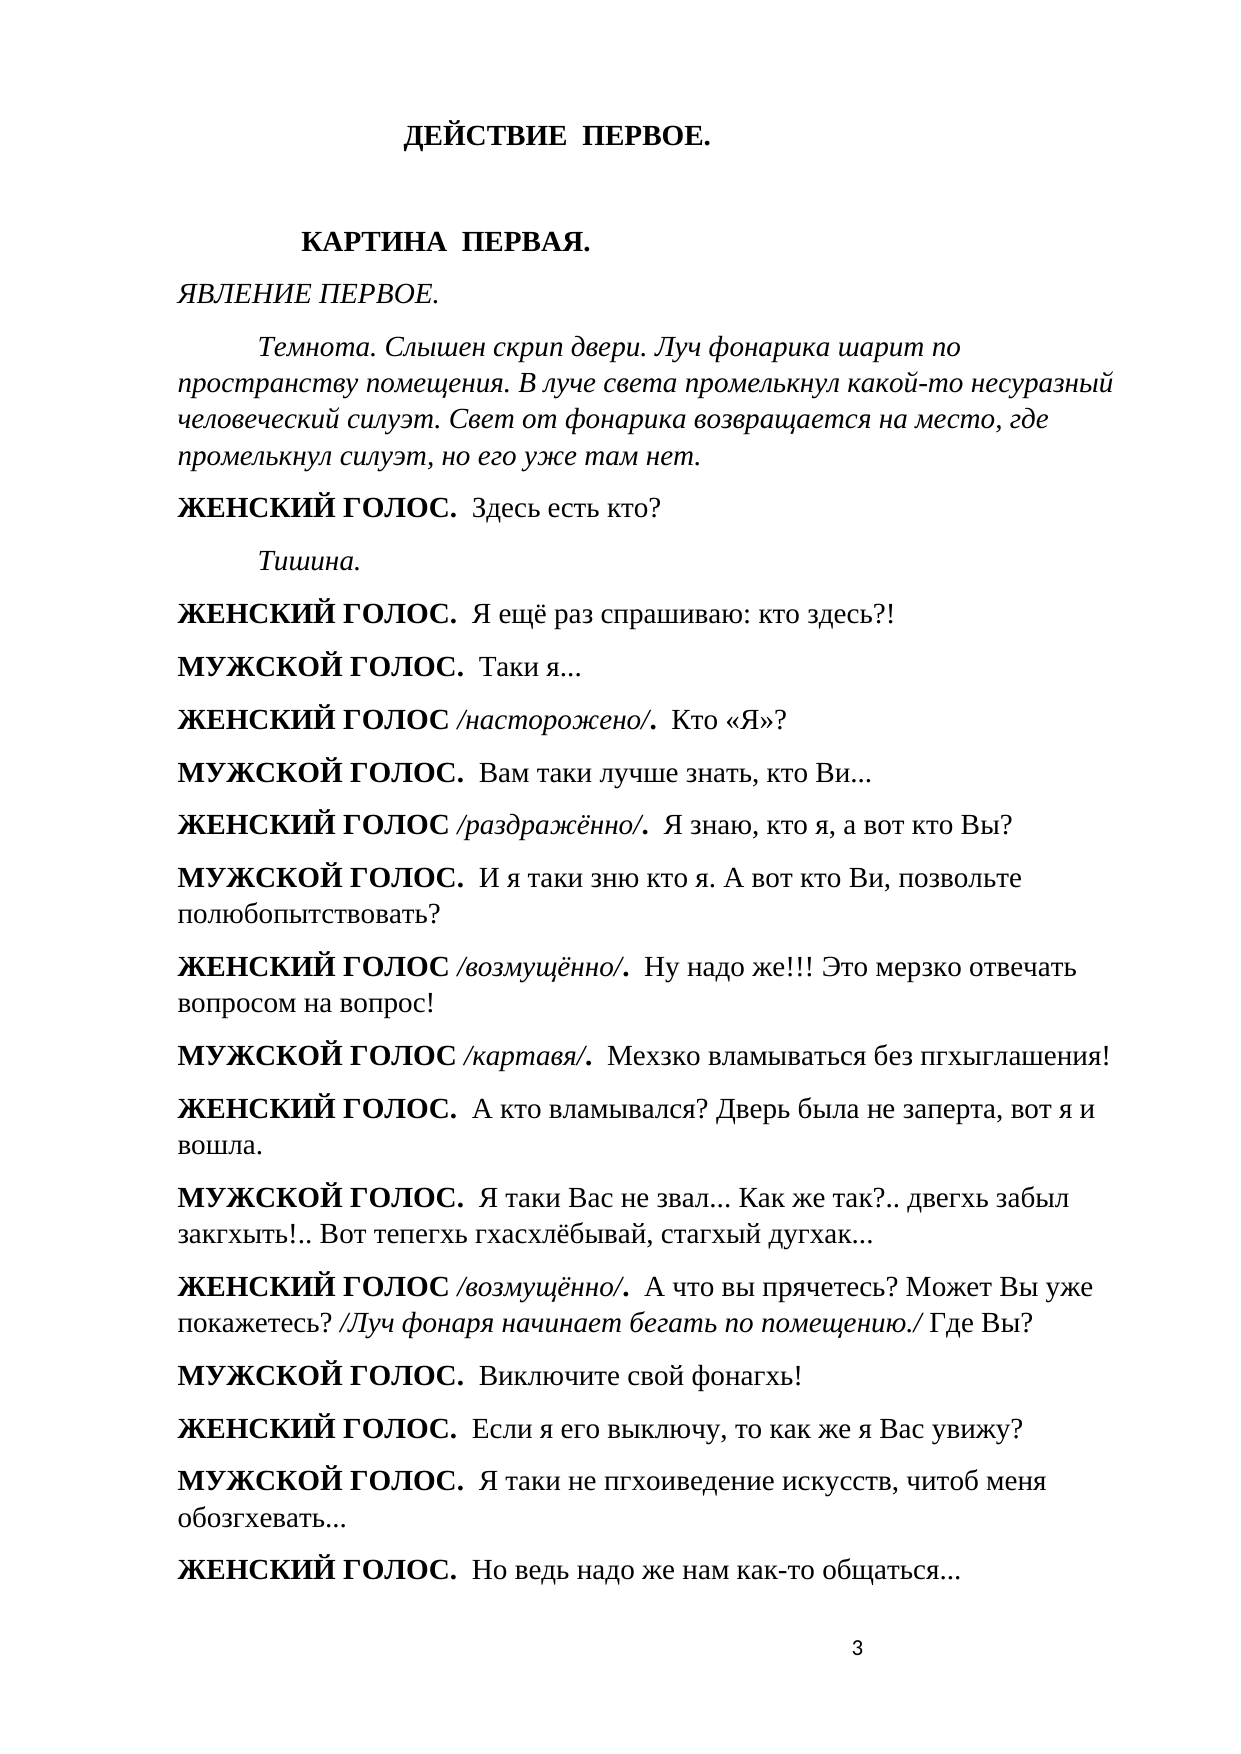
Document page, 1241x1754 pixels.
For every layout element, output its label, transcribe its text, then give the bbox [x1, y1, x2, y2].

text МУЖСКОЙ ГОЛОС. Виключите свой фонагхь! [177, 1358, 1152, 1391]
text МУЖСКОЙ ГОЛОС. И я таки зню кто я. А вот кто Ви, позвольте полюбопытствовать? [177, 860, 1152, 930]
text ЖЕНСКИЙ ГОЛОС. Если я его выключу, то как же я Вас увижу? [177, 1411, 1152, 1444]
text ЖЕНСКИЙ ГОЛОС /насторожено/. Кто «Я»? [177, 702, 1152, 735]
text ЯВЛЕНИЕ ПЕРВОЕ. [177, 277, 1152, 310]
text ЖЕНСКИЙ ГОЛОС. Но ведь надо же нам как-то общаться... [177, 1552, 1152, 1586]
text ЖЕНСКИЙ ГОЛОС /возмущённо/. Ну надо же!!! Это мерзко отвечать вопросом на вопрос! [177, 949, 1152, 1019]
text ЖЕНСКИЙ ГОЛОС. А кто вламывался? Дверь была не заперта, вот я и вошла. [177, 1091, 1152, 1161]
text МУЖСКОЙ ГОЛОС /картавя/. Мехзко вламываться без пгхыглашения! [177, 1038, 1152, 1072]
text ЖЕНСКИЙ ГОЛОС. Здесь есть кто? [177, 491, 1152, 524]
text МУЖСКОЙ ГОЛОС. Я таки Вас не звал... Как же так?.. двегхь забыл закгхыть!.. Вот тепегхь гхасхлёбывай, стагхый дугхак... [177, 1180, 1152, 1250]
text МУЖСКОЙ ГОЛОС. Таки я... [177, 649, 1152, 683]
text ЖЕНСКИЙ ГОЛОС. Я ещё раз спрашиваю: кто здесь?! [177, 596, 1152, 630]
text Тишина. [177, 543, 1152, 577]
text МУЖСКОЙ ГОЛОС. Я таки не пгхоиведение искусств, читоб меня обозгхевать... [177, 1463, 1152, 1533]
text ЖЕНСКИЙ ГОЛОС /возмущённо/. А что вы прячетесь? Может Вы уже покажетесь? /Луч фонаря начинает бегать по помещению./ Где Вы? [177, 1269, 1152, 1339]
text ДЕЙСТВИЕ ПЕРВОЕ. [177, 118, 1152, 152]
text Темнота. Слышен скрип двери. Луч фонарика шарит по пространству помещения. В луче света промелькнул какой-то несуразный человеческий силуэт. Свет от фонарика возвращается на место, где промелькнул силуэт, но его уже там нет. [177, 329, 1152, 471]
text ЖЕНСКИЙ ГОЛОС /раздражённо/. Я знаю, кто я, а вот кто Вы? [177, 807, 1152, 841]
text МУЖСКОЙ ГОЛОС. Вам таки лучше знать, кто Ви... [177, 755, 1152, 788]
text КАРТИНА ПЕРВАЯ. [177, 224, 1152, 257]
